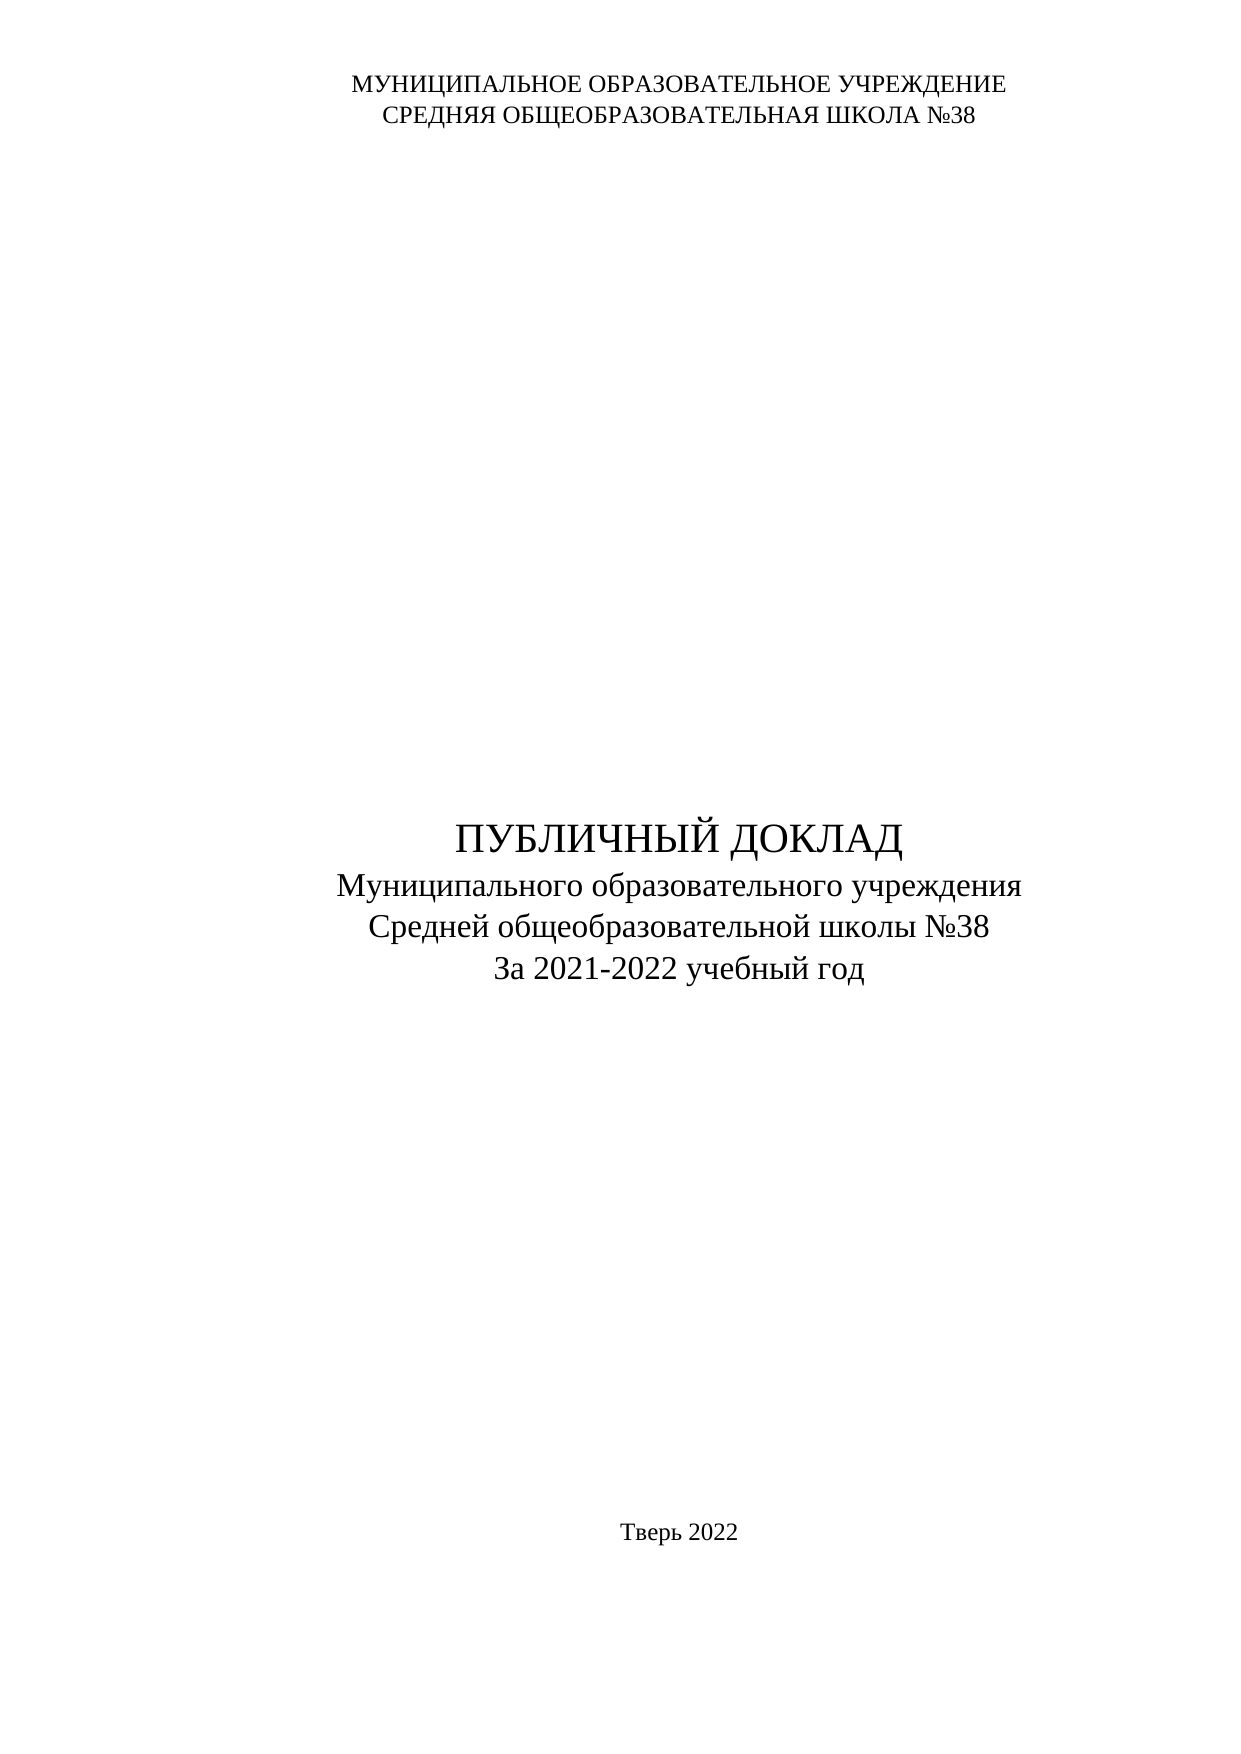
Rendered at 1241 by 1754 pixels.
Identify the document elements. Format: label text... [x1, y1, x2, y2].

text Тверь 2022 [163, 1517, 1196, 1546]
text МУНИЦИПАЛЬНОЕ ОБРАЗОВАТЕЛЬНОЕ УЧРЕЖДЕНИЕ [163, 69, 1196, 97]
text Средней общеобразовательной школы №38 [163, 907, 1196, 945]
text Муниципального образовательного учреждения [163, 865, 1196, 904]
text За 2021-2022 учебный год [163, 948, 1196, 986]
text СРЕДНЯЯ ОБЩЕОБРАЗОВАТЕЛЬНАЯ ШКОЛА №38 [163, 100, 1196, 128]
text ПУБЛИЧНЫЙ ДОКЛАД [163, 814, 1196, 862]
